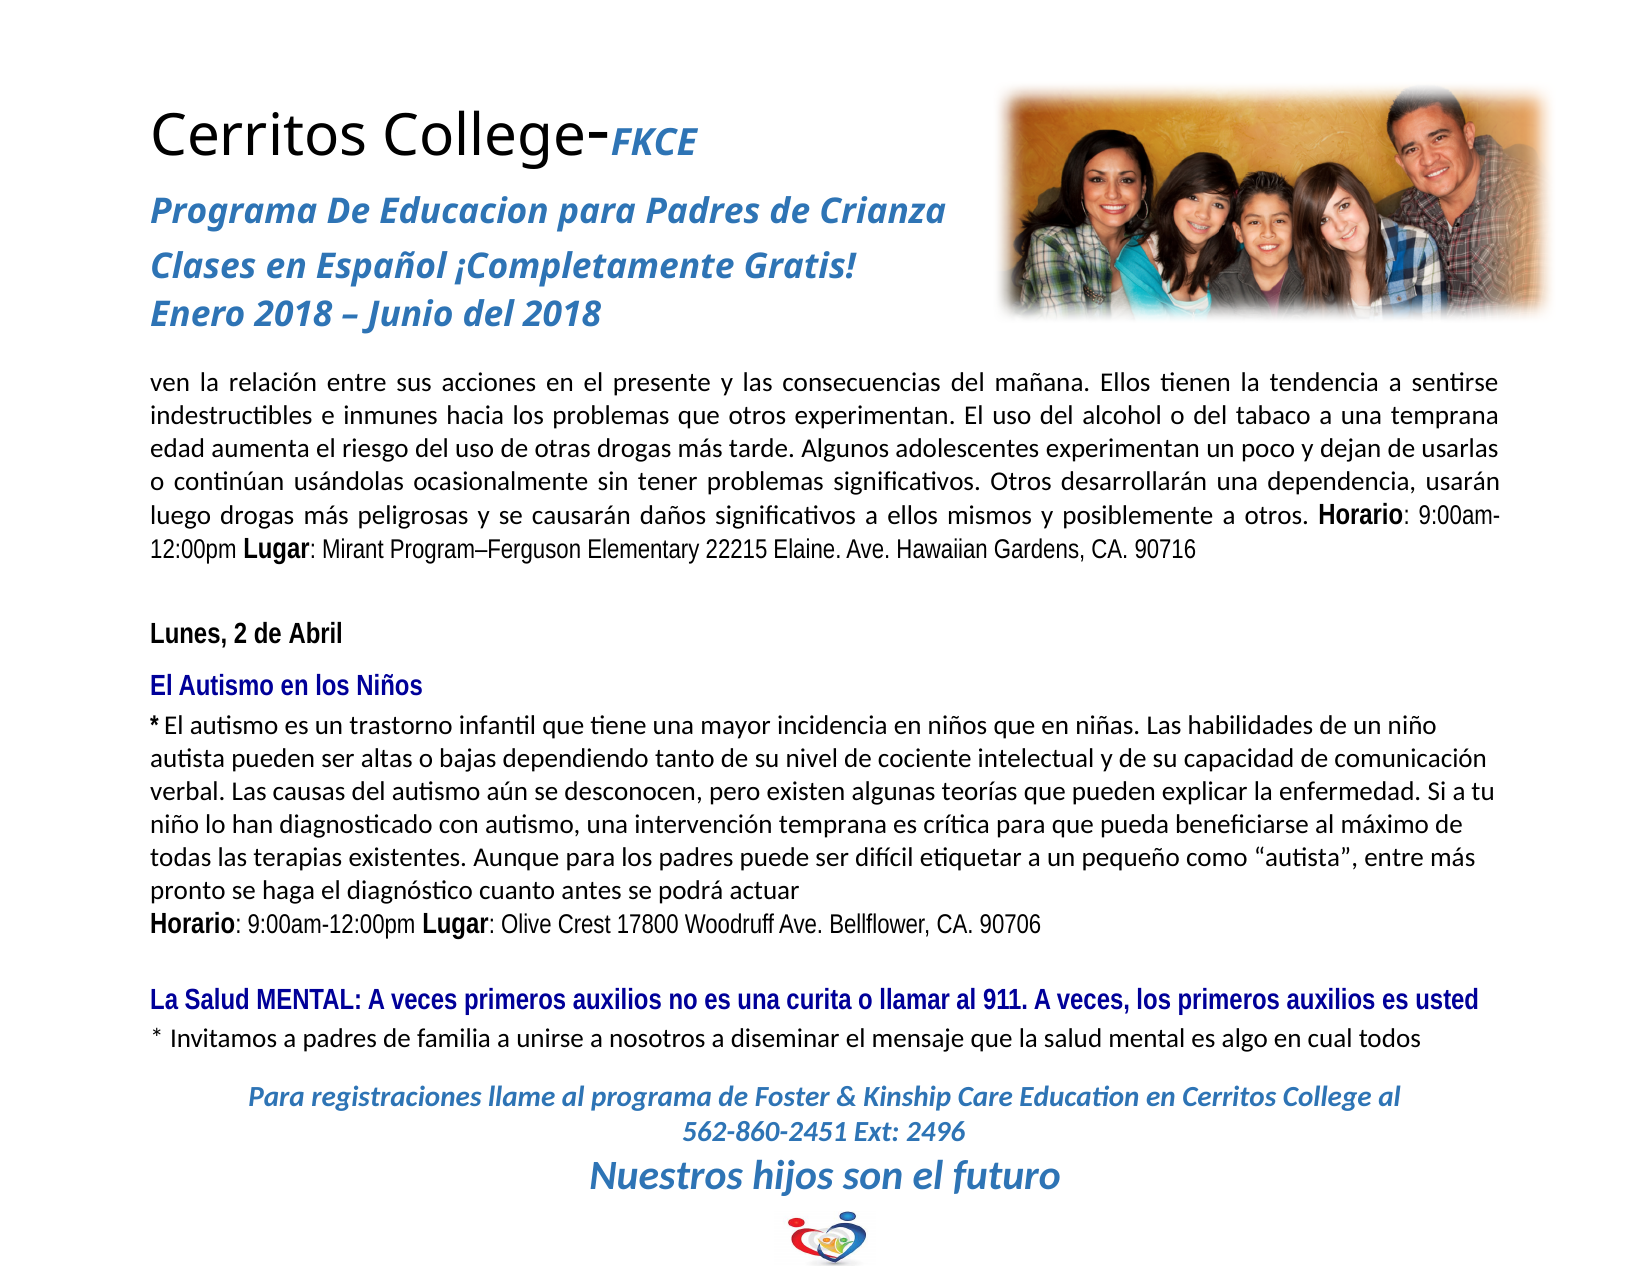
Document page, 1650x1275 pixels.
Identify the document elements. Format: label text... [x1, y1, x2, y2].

text Horario: 9:00am-12:00pm Lugar: Olive Crest 17800 Woodruff Ave. Bellflower, CA. 90706 [150, 906, 1500, 939]
picture [774, 1211, 876, 1266]
text * El autismo es un trastorno infantil que tiene una mayor incidencia en niños que en niñas. Las habilidades de un niño autista pueden ser altas o bajas dependiendo tanto de su nivel de cociente intelectual y de su capacidad de comunicación verbal. Las causas del autismo aún se desconocen, pero existen algunas teorías que pueden explicar la enfermedad. Si a tu niño lo han diagnosticado con autismo, una intervención temprana es crítica para que pueda beneficiarse al máximo de todas las terapias existentes. Aunque para los padres puede ser difícil etiquetar a un pequeño como “autista”, entre más pronto se haga el diagnóstico cuanto antes se podrá actuar [150, 708, 1500, 906]
text Lunes, 2 de Abril [150, 617, 1500, 650]
text La Salud MENTAL: A veces primeros auxilios no es una curita o llamar al 911. A veces, los primeros auxilios es usted [150, 982, 1500, 1015]
picture [1022, 110, 1528, 295]
text El Autismo en los Niños [150, 668, 1500, 702]
